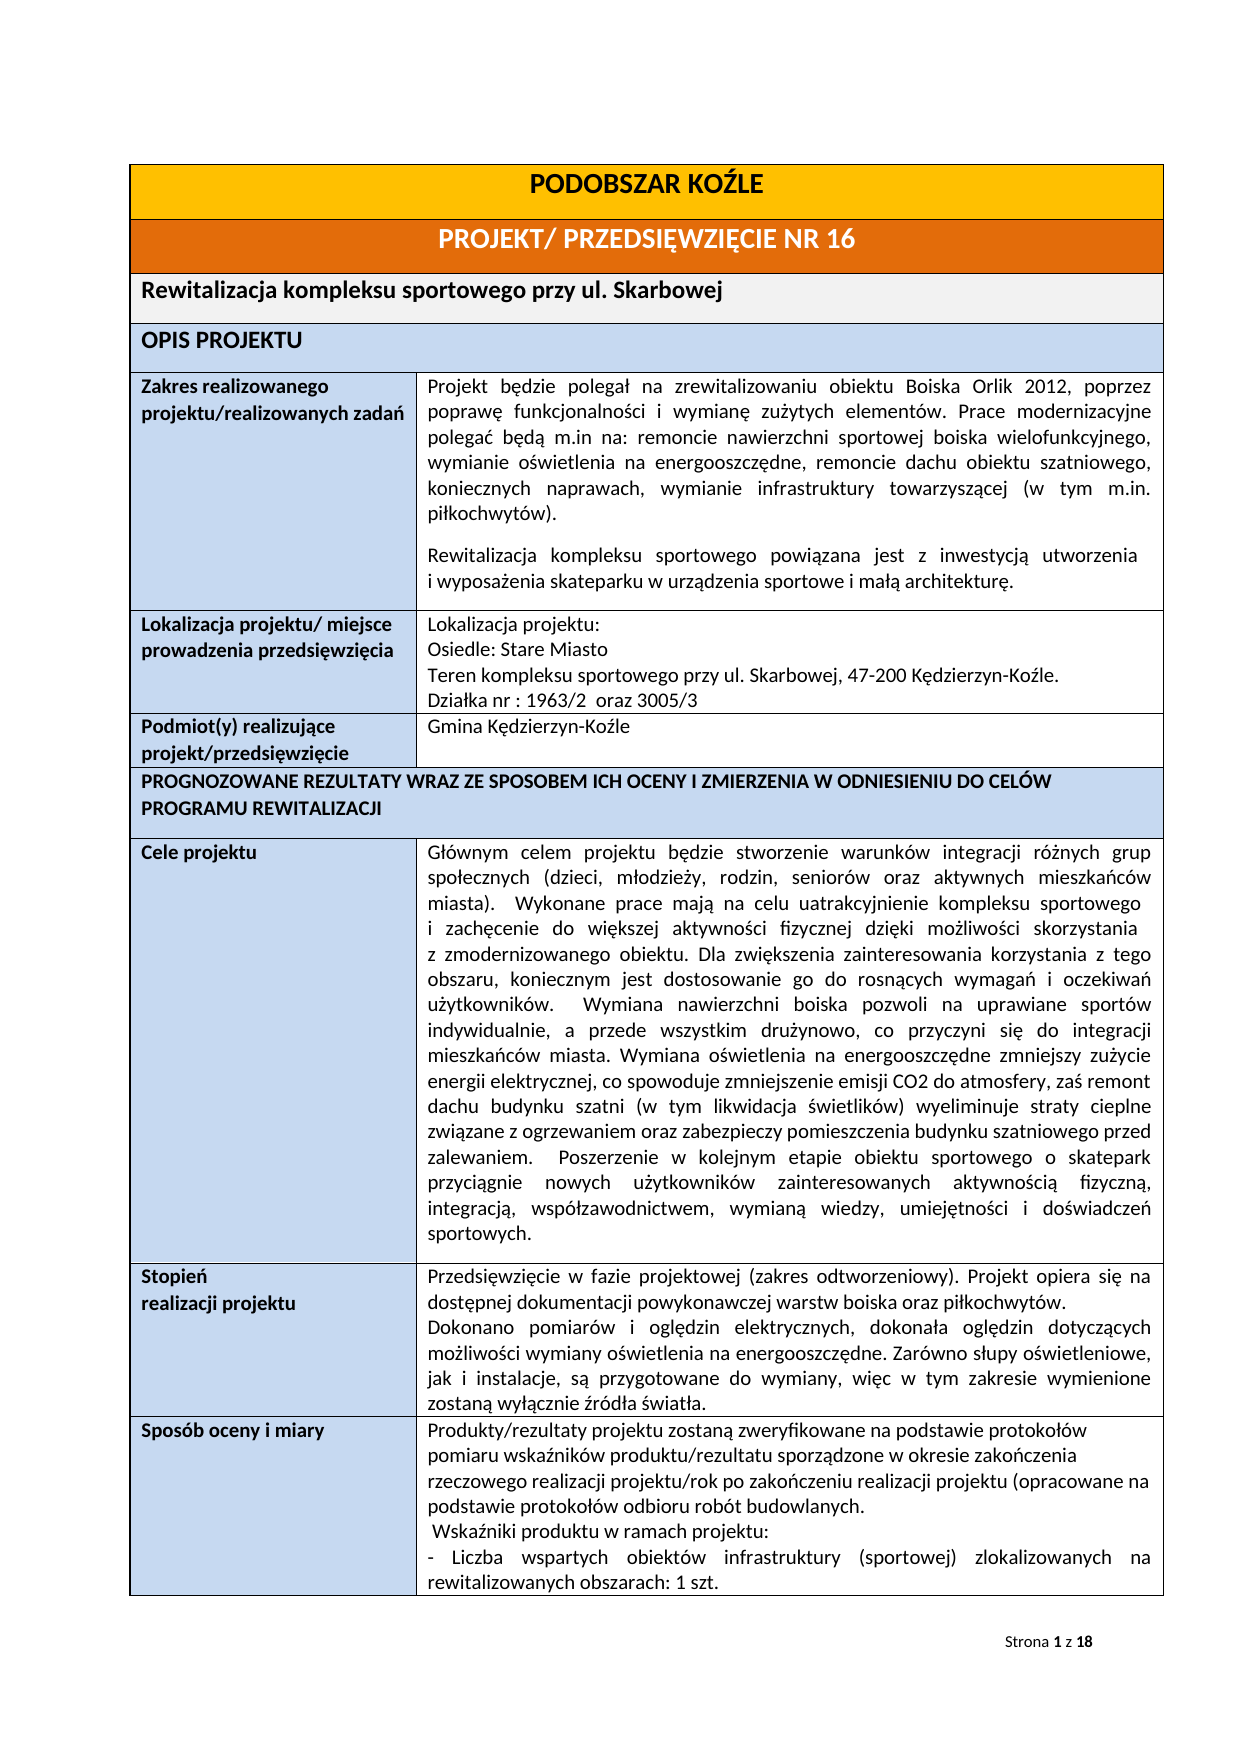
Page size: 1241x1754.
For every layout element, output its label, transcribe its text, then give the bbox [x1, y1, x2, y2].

table_cell OPIS PROJEKTU [131, 324, 1163, 372]
table_cell Stopień realizacji projektu [131, 1264, 416, 1416]
table_cell Przedsięwzięcie w fazie projektowej (zakres odtworzeniowy). Projekt opiera się na dostępnej dokumentacji powykonawczej warstw boiska oraz piłkochwytów. Dokonano pomiarów i oględzin elektrycznych, dokonała oględzin dotyczących możliwości wymiany oświetlenia na energooszczędne. Zarówno słupy oświetleniowe, jak i instalacje, są przygotowane do wymiany, więc w tym zakresie wymienione zostaną wyłącznie źródła światła. [417, 1264, 1163, 1416]
table_cell Głównym celem projektu będzie stworzenie warunków integracji różnych grup społecznych (dzieci, młodzieży, rodzin, seniorów oraz aktywnych mieszkańców miasta). Wykonane prace mają na celu uatrakcyjnienie kompleksu sportowego i zachęcenie do większej aktywności fizycznej dzięki możliwości skorzystania z zmodernizowanego obiektu. Dla zwiększenia zainteresowania korzystania z tego obszaru, koniecznym jest dostosowanie go do rosnących wymagań i oczekiwań użytkowników. Wymiana nawierzchni boiska pozwoli na uprawiane sportów indywidualnie, a przede wszystkim drużynowo, co przyczyni się do integracji mieszkańców miasta. Wymiana oświetlenia na energooszczędne zmniejszy zużycie energii elektrycznej, co spowoduje zmniejszenie emisji CO2 do atmosfery, zaś remont dachu budynku szatni (w tym likwidacja świetlików) wyeliminuje straty cieplne związane z ogrzewaniem oraz zabezpieczy pomieszczenia budynku szatniowego przed zalewaniem. Poszerzenie w kolejnym etapie obiektu sportowego o skatepark przyciągnie nowych użytkowników zainteresowanych aktywnością fizyczną, integracją, współzawodnictwem, wymianą wiedzy, umiejętności i doświadczeń sportowych. [417, 839, 1163, 1262]
table_cell Zakres realizowanego projektu/realizowanych zadań [131, 373, 416, 610]
table_cell PROGNOZOWANE REZULTATY WRAZ ZE SPOSOBEM ICH OCENY I ZMIERZENIA W ODNIESIENIU DO CELÓW PROGRAMU REWITALIZACJI [131, 768, 1163, 838]
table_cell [131, 1417, 416, 1595]
table_cell Podmiot(y) realizujące projekt/przedsięwzięcie [131, 714, 416, 767]
table_header PODOBSZAR KOŹLE [131, 165, 1163, 219]
table_cell Rewitalizacja kompleksu sportowego przy ul. Skarbowej [131, 274, 1163, 323]
table_cell PROJEKT/ PRZEDSIĘWZIĘCIE NR 16 [131, 220, 1163, 273]
table_cell Cele projektu [131, 839, 416, 1262]
table_cell Projekt będzie polegał na zrewitalizowaniu obiektu Boiska Orlik 2012, poprzez poprawę funkcjonalności i wymianę zużytych elementów. Prace modernizacyjne polegać będą m.in na: remoncie nawierzchni sportowej boiska wielofunkcyjnego, wymianie oświetlenia na energooszczędne, remoncie dachu obiektu szatniowego, koniecznych naprawach, wymianie infrastruktury towarzyszącej (w tym m.in. piłkochwytów). Rewitalizacja kompleksu sportowego powiązana jest z inwestycją utworzenia i wyposażenia skateparku w urządzenia sportowe i małą architekturę. [417, 373, 1163, 610]
table_cell Gmina Kędzierzyn-Koźle [417, 714, 1163, 767]
table_cell Lokalizacja projektu: Osiedle: Stare Miasto Teren kompleksu sportowego przy ul. Skarbowej, 47-200 Kędzierzyn-Koźle. Działka nr : 1963/2 oraz 3005/3 [417, 611, 1163, 713]
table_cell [417, 1417, 1163, 1595]
table_cell Lokalizacja projektu/ miejsce prowadzenia przedsięwzięcia [131, 611, 416, 713]
